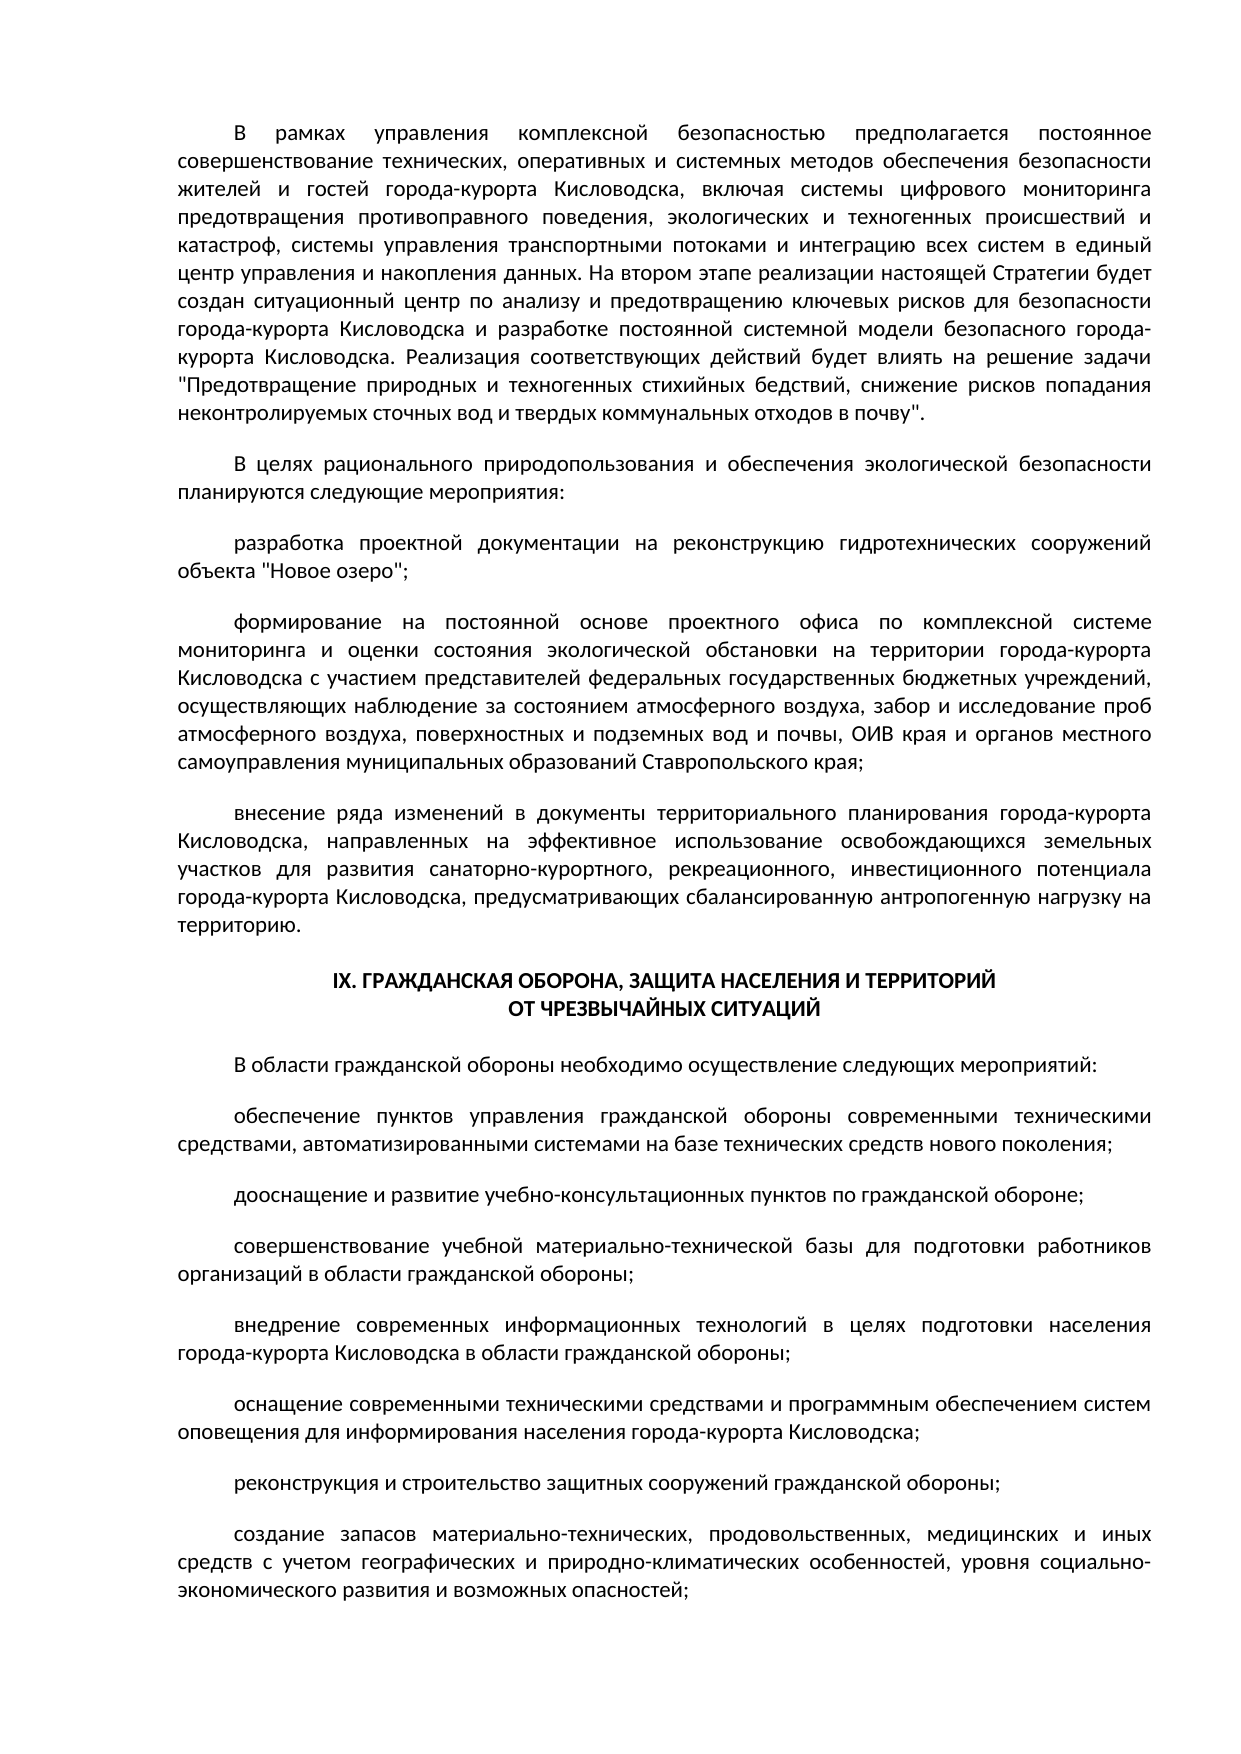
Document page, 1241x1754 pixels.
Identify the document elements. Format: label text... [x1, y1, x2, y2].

text внесение ряда изменений в документы территориального планирования города-курорта Кисловодска, направленных на эффективное использование освобождающихся земельных участков для развития санаторно-курортного, рекреационного, инвестиционного потенциала города-курорта Кисловодска, предусматривающих сбалансированную антропогенную нагрузку на территорию. [177, 798, 1152, 938]
text В рамках управления комплексной безопасностью предполагается постоянное совершенствование технических, оперативных и системных методов обеспечения безопасности жителей и гостей города-курорта Кисловодска, включая системы цифрового мониторинга предотвращения противоправного поведения, экологических и техногенных происшествий и катастроф, системы управления транспортными потоками и интеграцию всех систем в единый центр управления и накопления данных. На втором этапе реализации настоящей Стратегии будет создан ситуационный центр по анализу и предотвращению ключевых рисков для безопасности города-курорта Кисловодска и разработке постоянной системной модели безопасного города-курорта Кисловодска. Реализация соответствующих действий будет влиять на решение задачи "Предотвращение природных и техногенных стихийных бедствий, снижение рисков попадания неконтролируемых сточных вод и твердых коммунальных отходов в почву". [177, 118, 1152, 426]
text В целях рационального природопользования и обеспечения экологической безопасности планируются следующие мероприятия: [177, 449, 1152, 505]
text реконструкция и строительство защитных сооружений гражданской обороны; [177, 1468, 1152, 1496]
text создание запасов материально-технических, продовольственных, медицинских и иных средств с учетом географических и природно-климатических особенностей, уровня социально-экономического развития и возможных опасностей; [177, 1519, 1152, 1603]
title IX. ГРАЖДАНСКАЯ ОБОРОНА, ЗАЩИТА НАСЕЛЕНИЯ И ТЕРРИТОРИЙ [177, 966, 1152, 994]
text формирование на постоянной основе проектного офиса по комплексной системе мониторинга и оценки состояния экологической обстановки на территории города-курорта Кисловодска с участием представителей федеральных государственных бюджетных учреждений, осуществляющих наблюдение за состоянием атмосферного воздуха, забор и исследование проб атмосферного воздуха, поверхностных и подземных вод и почвы, ОИВ края и органов местного самоуправления муниципальных образований Ставропольского края; [177, 607, 1152, 775]
text дооснащение и развитие учебно-консультационных пунктов по гражданской обороне; [177, 1180, 1152, 1208]
text внедрение современных информационных технологий в целях подготовки населения города-курорта Кисловодска в области гражданской обороны; [177, 1310, 1152, 1366]
title ОТ ЧРЕЗВЫЧАЙНЫХ СИТУАЦИЙ [177, 994, 1152, 1022]
text В области гражданской обороны необходимо осуществление следующих мероприятий: [177, 1050, 1152, 1078]
text разработка проектной документации на реконструкцию гидротехнических сооружений объекта "Новое озеро"; [177, 528, 1152, 584]
text обеспечение пунктов управления гражданской обороны современными техническими средствами, автоматизированными системами на базе технических средств нового поколения; [177, 1101, 1152, 1157]
text оснащение современными техническими средствами и программным обеспечением систем оповещения для информирования населения города-курорта Кисловодска; [177, 1389, 1152, 1445]
text совершенствование учебной материально-технической базы для подготовки работников организаций в области гражданской обороны; [177, 1231, 1152, 1287]
